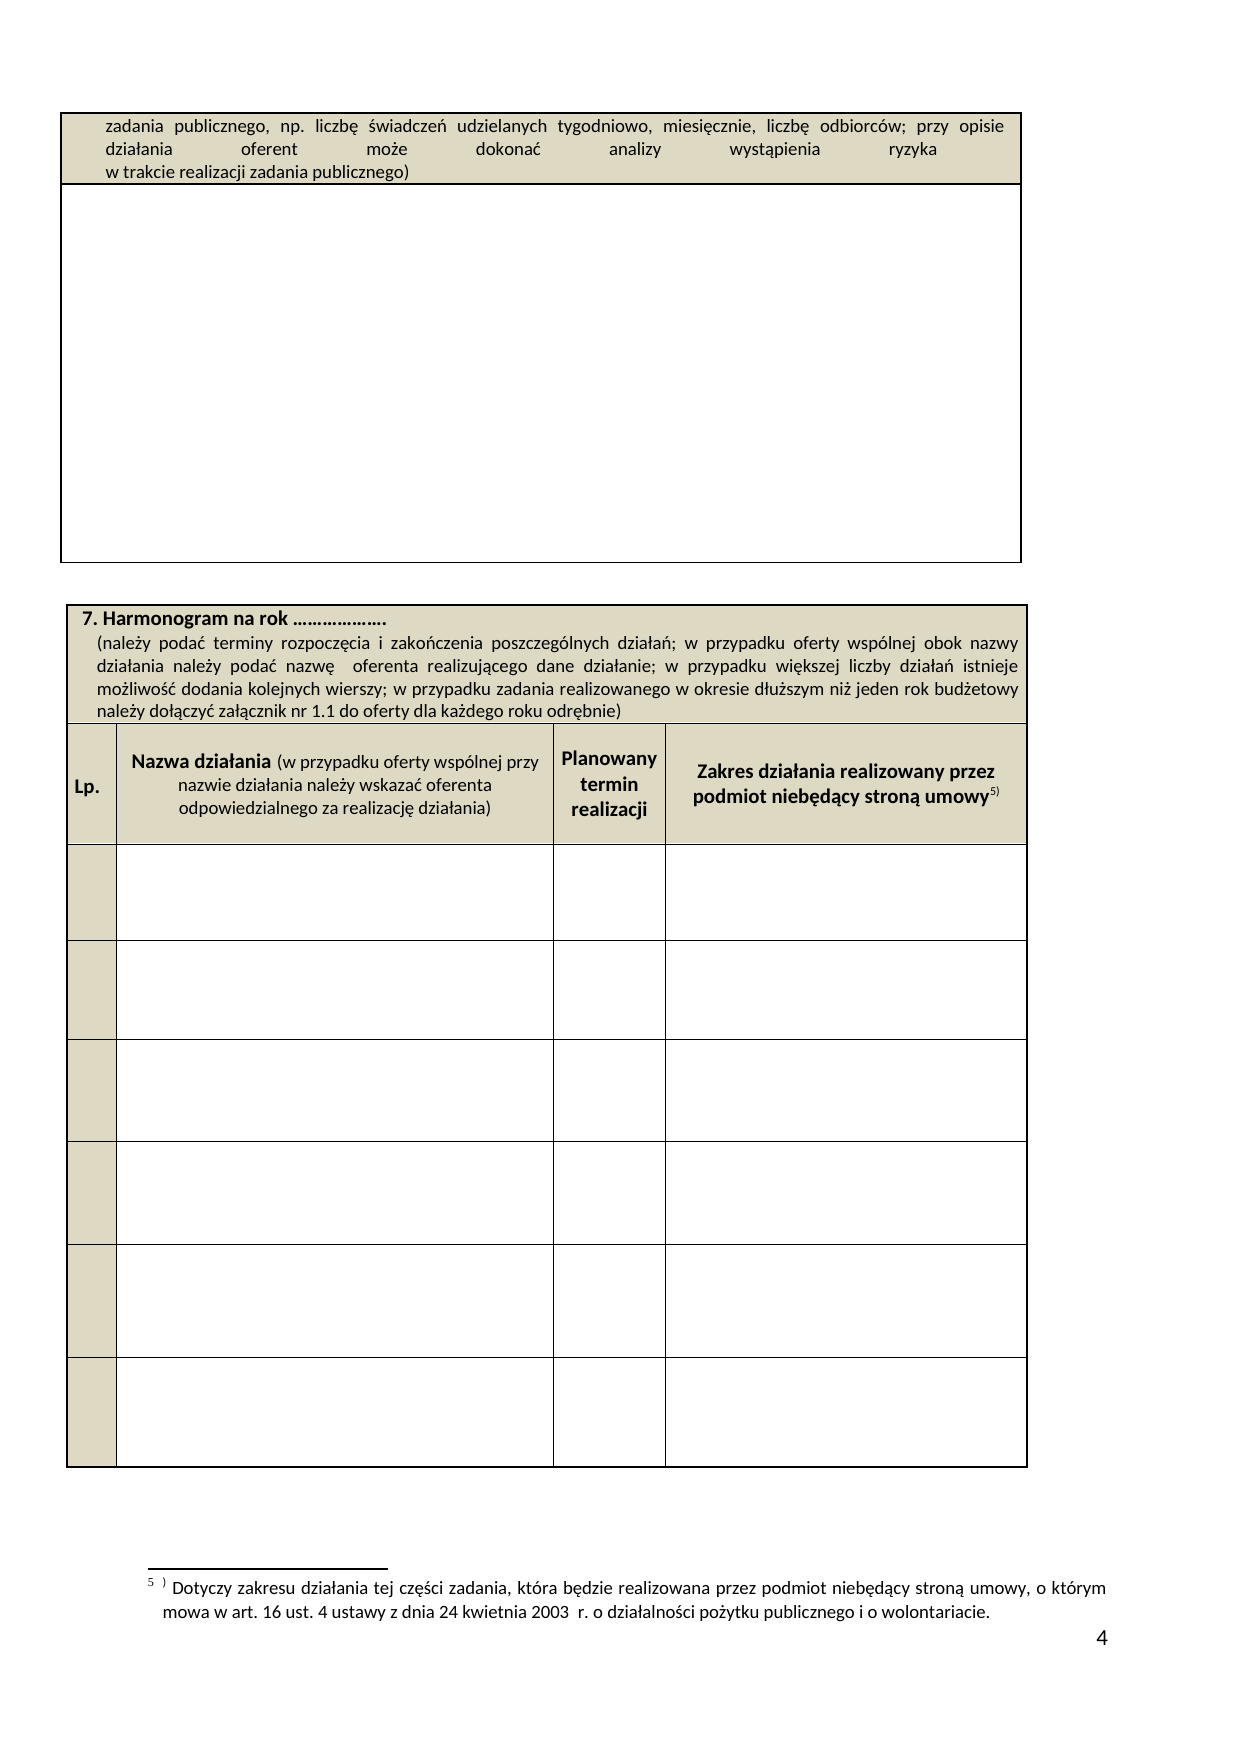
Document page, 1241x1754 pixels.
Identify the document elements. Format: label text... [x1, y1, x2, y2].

table_cell [554, 1358, 665, 1466]
table_cell [117, 1040, 553, 1141]
table_header 7. Harmonogram na rok ………………. (należy podać terminy rozpoczęcia i zakończenia poszczególnych działań; w przypadku oferty wspólnej obok nazwy działania należy podać nazwę oferenta realizującego dane działanie; w przypadku większej liczby działań istnieje możliwość dodania kolejnych wierszy; w przypadku zadania realizowanego w okresie dłuższym niż jeden rok budżetowy należy dołączyć załącznik nr 1.1 do oferty dla każdego roku odrębnie) [68, 606, 1026, 722]
table_cell [666, 1358, 1026, 1466]
table_cell [666, 1142, 1026, 1244]
table_cell [68, 1142, 116, 1244]
table_cell [554, 1245, 665, 1357]
table_cell [666, 845, 1026, 940]
table_cell [117, 941, 553, 1039]
table_cell [117, 1358, 553, 1466]
table_cell [554, 901, 665, 940]
table_cell Zakres działania realizowany przez podmiot niebędący stroną umowy) [666, 724, 1026, 843]
table_cell [666, 941, 1026, 1039]
table_cell [68, 845, 116, 901]
table_cell [666, 1040, 1026, 1141]
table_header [62, 114, 1020, 183]
table_cell [68, 1040, 116, 1141]
table_cell [62, 185, 1020, 562]
table_cell [68, 901, 116, 940]
table_cell [554, 941, 665, 1039]
table_cell [68, 1245, 116, 1357]
table_cell [68, 941, 116, 1039]
table_cell Lp. [68, 772, 116, 843]
table_cell [68, 724, 116, 772]
table_cell [554, 1040, 665, 1141]
table_cell [666, 1245, 1026, 1357]
table_cell [68, 1358, 116, 1466]
table_cell [117, 845, 553, 901]
table_cell [117, 1142, 553, 1244]
table_cell [554, 845, 665, 901]
table_cell Planowany termin realizacji [554, 724, 665, 843]
table_cell [117, 1245, 553, 1357]
table_cell Nazwa działania (w przypadku oferty wspólnej przy nazwie działania należy wskazać oferenta odpowiedzialnego za realizację działania) [117, 724, 553, 843]
table_cell [117, 901, 553, 940]
table_cell [554, 1142, 665, 1244]
